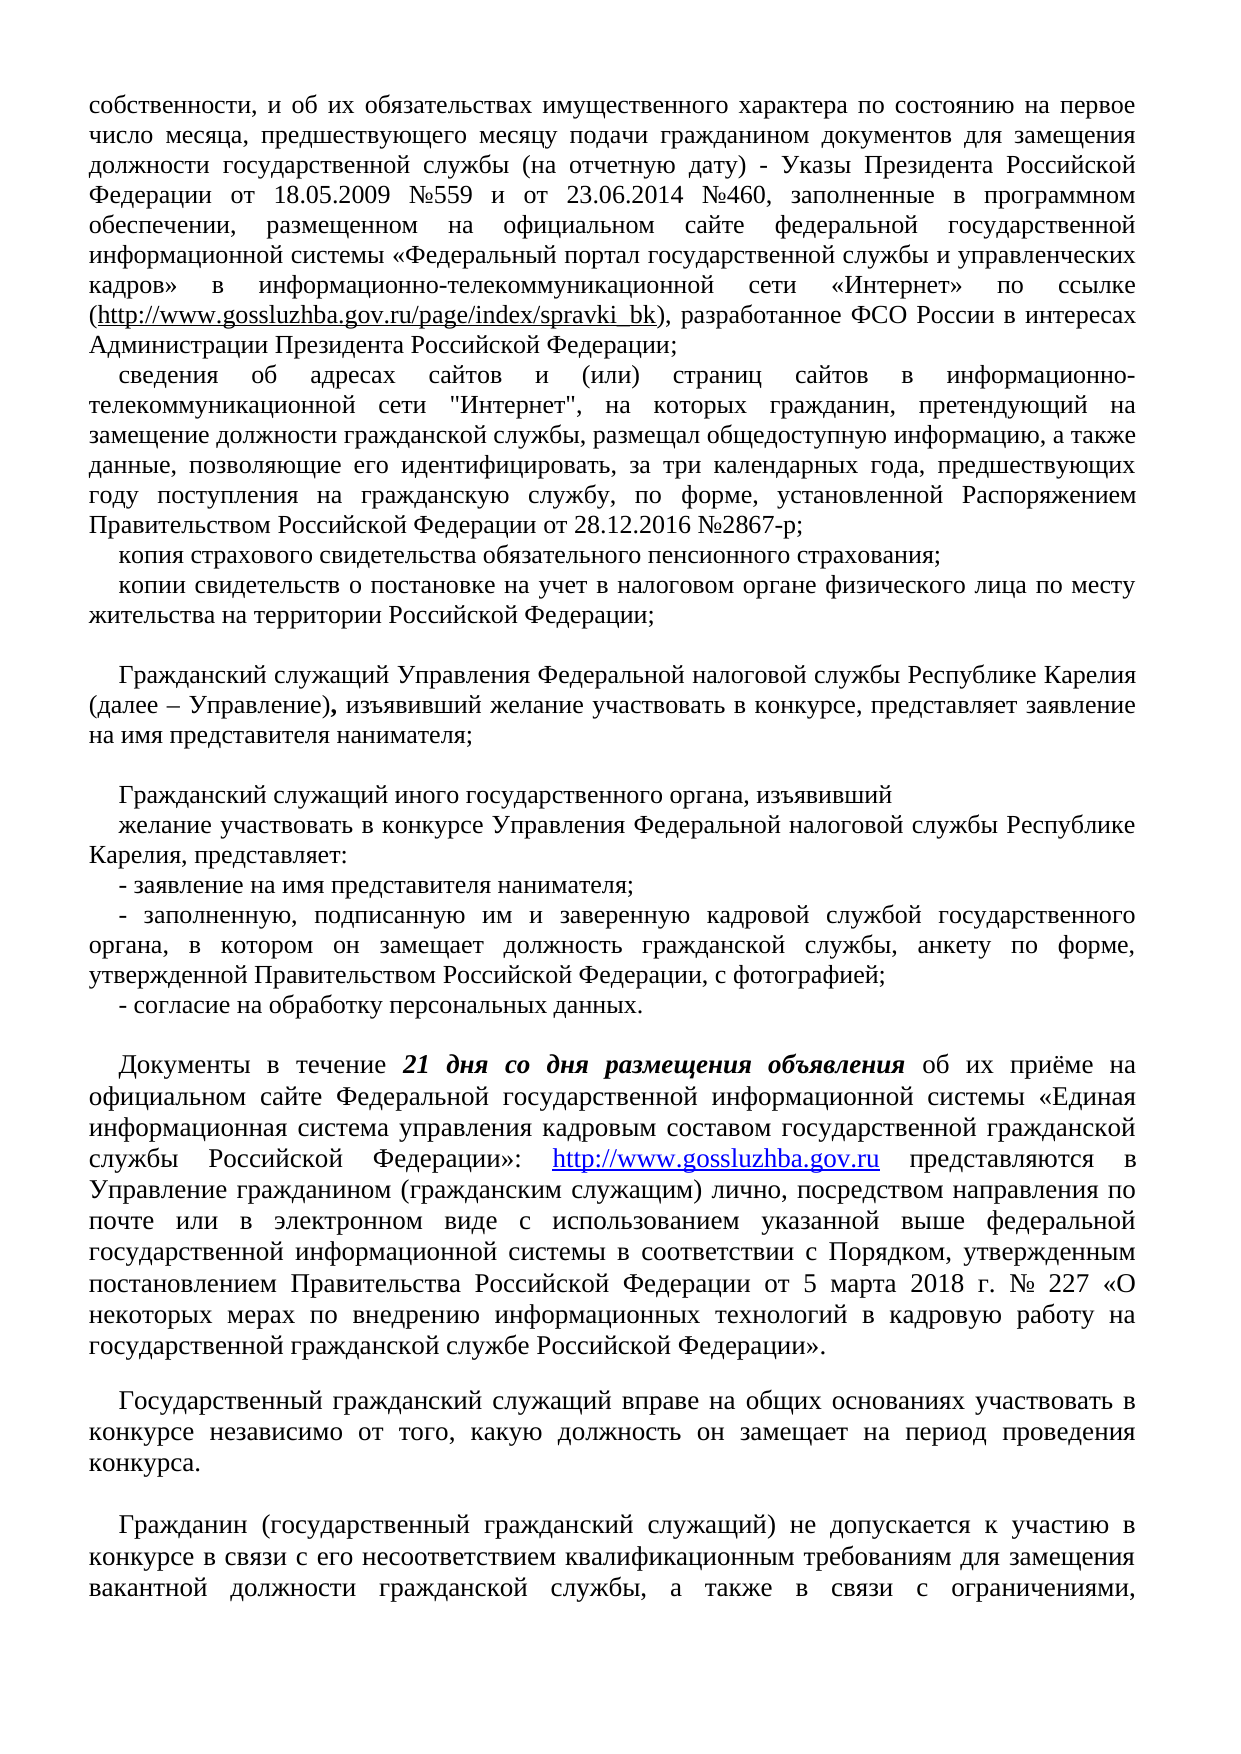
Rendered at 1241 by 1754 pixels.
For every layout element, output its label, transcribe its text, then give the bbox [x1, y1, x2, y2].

text Государственный гражданский служащий вправе на общих основаниях участвовать в конкурсе независимо от того, какую должность он замещает на период проведения конкурса. [89, 1384, 1137, 1477]
text - заполненную, подписанную им и заверенную кадровой службой государственного органа, в котором он замещает должность гражданской службы, анкету по форме, утвержденной Правительством Российской Федерации, с фотографией; [89, 899, 1137, 989]
text сведения об адресах сайтов и (или) страниц сайтов в информационно-телекоммуникационной сети "Интернет", на которых гражданин, претендующий на замещение должности гражданской службы, размещал общедоступную информацию, а также данные, позволяющие его идентифицировать, за три календарных года, предшествующих году поступления на гражданскую службу, по форме, установленной Распоряжением Правительством Российской Федерации от 28.12.2016 №2867-р; [89, 359, 1137, 539]
text Гражданский служащий Управления Федеральной налоговой службы Республике Карелия (далее – Управление), изъявивший желание участвовать в конкурсе, представляет заявление на имя представителя нанимателя; [89, 659, 1137, 749]
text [89, 1509, 1137, 1602]
text желание участвовать в конкурсе Управления Федеральной налоговой службы Республике Карелия, представляет: [89, 809, 1137, 869]
text Гражданский служащий иного государственного органа, изъявивший [89, 779, 1137, 809]
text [89, 89, 1137, 359]
text - заявление на имя представителя нанимателя; [89, 869, 1137, 899]
text - согласие на обработку персональных данных. [89, 989, 1137, 1019]
text копия страхового свидетельства обязательного пенсионного страхования; [89, 539, 1137, 569]
text Документы в течение 21 дня со дня размещения объявления об их приёме на официальном сайте Федеральной государственной информационной системы «Единая информационная система управления кадровым составом государственной гражданской службы Российской Федерации»: http://www.gossluzhba.gov.ru представляются в Управление гражданином (гражданским служащим) лично, посредством направления по почте или в электронном виде с использованием указанной выше федеральной государственной информационной системы в соответствии с Порядком, утвержденным постановлением Правительства Российской Федерации от 5 марта 2018 г. № 227 «О некоторых мерах по внедрению информационных технологий в кадровую работу на государственной гражданской службе Российской Федерации». [89, 1049, 1137, 1360]
text копии свидетельств о постановке на учет в налоговом органе физического лица по месту жительства на территории Российской Федерации; [89, 569, 1137, 629]
